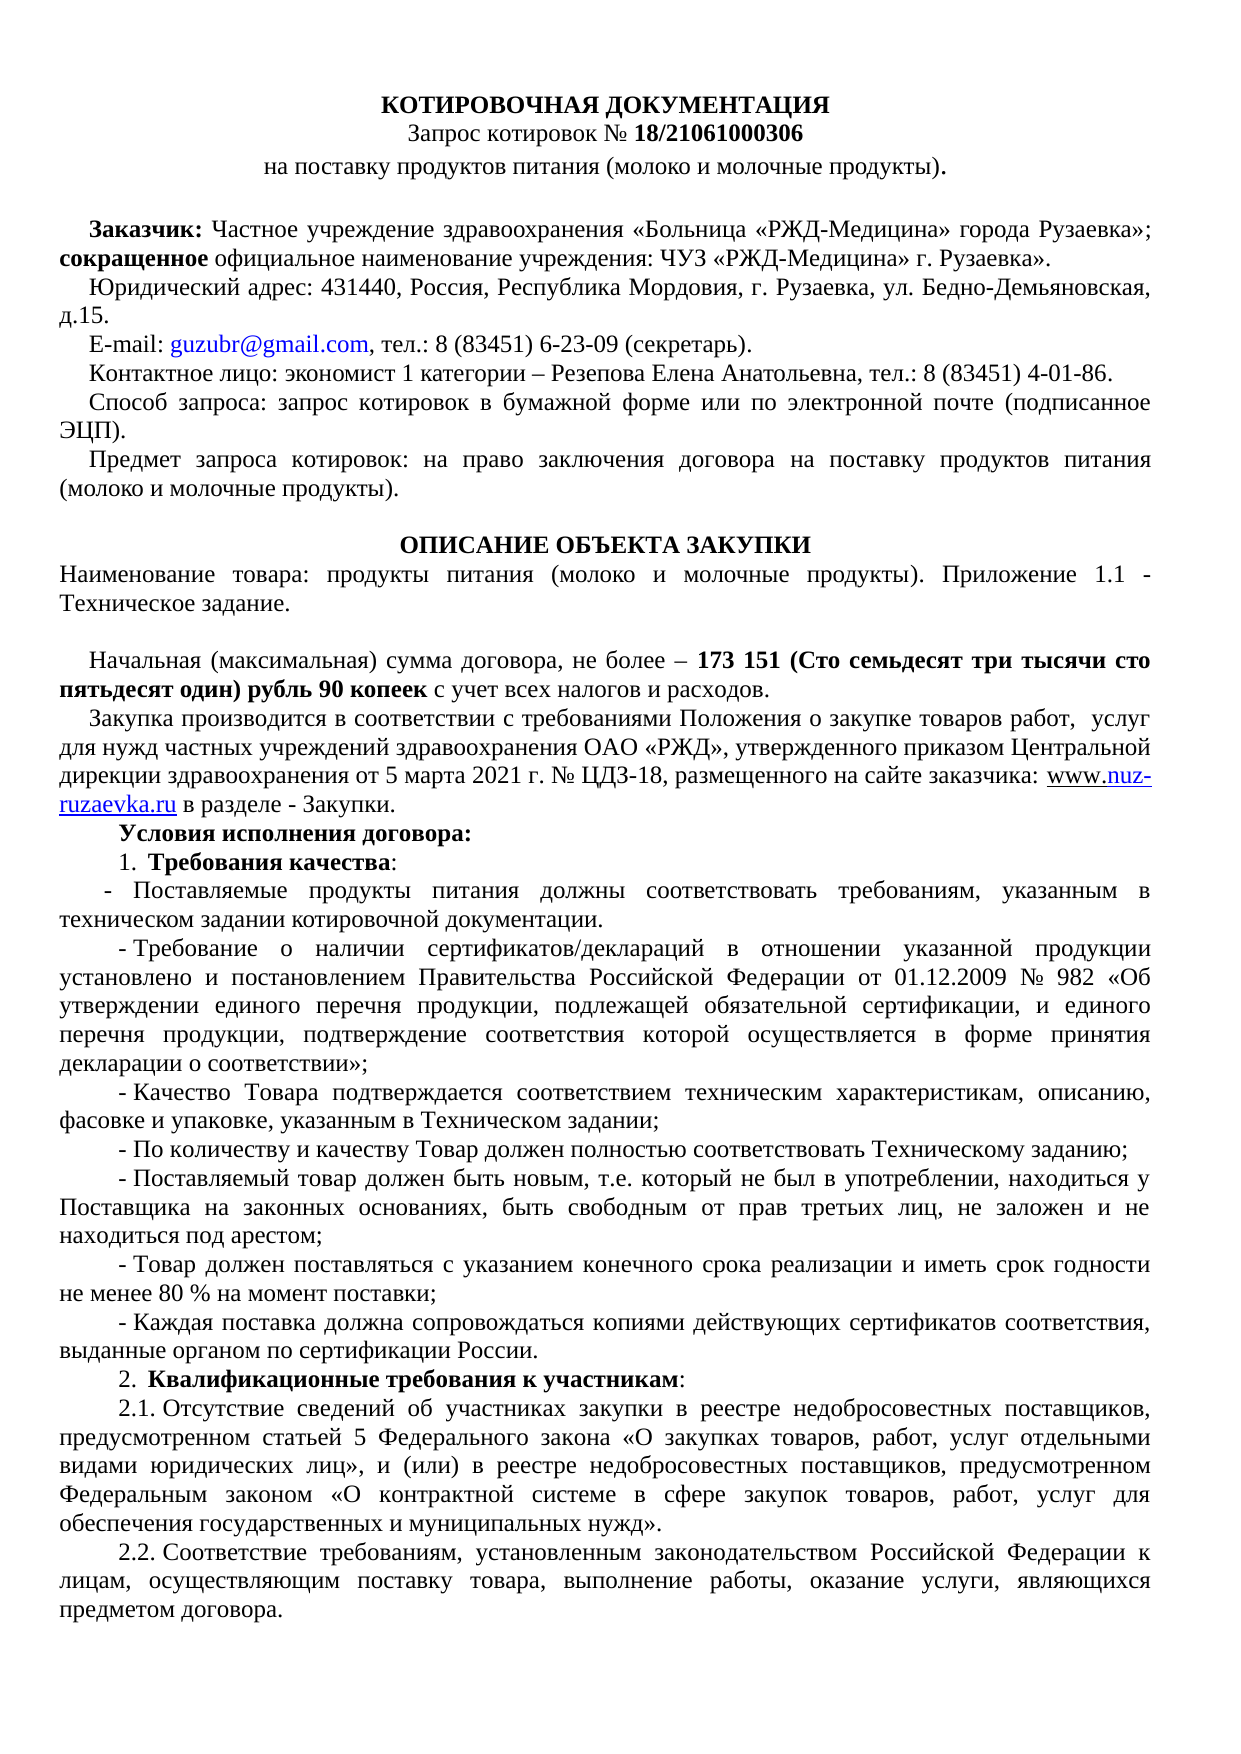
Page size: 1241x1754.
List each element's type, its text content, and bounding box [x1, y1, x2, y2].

list Поставляемый товар должен быть новым, т.е. который не был в употреблении, находиться у Поставщика на законных основаниях, быть свободным от прав третьих лиц, не заложен и не находиться под арестом; [59, 1163, 1152, 1249]
text Наименование товара: продукты питания (молоко и молочные продукты). Приложение 1.1 - Техническое задание. [59, 559, 1152, 617]
subtitle Условия исполнения договора: [59, 818, 1152, 847]
list Каждая поставка должна сопровождаться копиями действующих сертификатов соответствия, выданные органом по сертификации России. [59, 1307, 1152, 1364]
text Начальная (максимальная) сумма договора, не более – 173 151 (Сто семьдесят три тысячи сто пятьдесят один) рубль 90 копеек с учет всех налогов и расходов. [59, 646, 1152, 703]
text Закупка производится в соответствии с требованиями Положения о закупке товаров работ, услуг для нужд частных учреждений здравоохранения ОАО «РЖД», утвержденного приказом Центральной дирекции здравоохранения от 5 марта 2021 г. № ЦДЗ-18, размещенного на сайте заказчика: www.nuz-ruzaevka.ru в разделе - Закупки. [59, 703, 1152, 818]
text на поставку продуктов питания (молоко и молочные продукты). [59, 147, 1152, 181]
text Способ запроса: запрос котировок в бумажной форме или по электронной почте (подписанное ЭЦП). [59, 387, 1152, 444]
list Отсутствие сведений об участниках закупки в реестре недобросовестных поставщиков, предусмотренном статьей 5 Федерального закона «О закупках товаров, работ, услуг отдельными видами юридических лиц», и (или) в реестре недобросовестных поставщиков, предусмотренном Федеральным законом «О контрактной системе в сфере закупок товаров, работ, услуг для обеспечения государственных и муниципальных нужд». [59, 1393, 1152, 1537]
text ОПИСАНИЕ ОБЪЕКТА ЗАКУПКИ [59, 531, 1152, 559]
text Заказчик: Частное учреждение здравоохранения «Больница «РЖД-Медицина» города Рузаевка»; сокращенное официальное наименование учреждения: ЧУЗ «РЖД-Медицина» г. Рузаевка». [59, 214, 1152, 272]
list Поставляемые продукты питания должны соответствовать требованиям, указанным в техническом задании котировочной документации. [59, 876, 1152, 933]
list Качество Товара подтверждается соответствием техническим характеристикам, описанию, фасовке и упаковке, указанным в Техническом задании; [59, 1077, 1152, 1134]
list Товар должен поставляться с указанием конечного срока реализации и иметь срок годности не менее 80 % на момент поставки; [59, 1249, 1152, 1307]
list Квалификационные требования к участникам: [103, 1364, 1152, 1393]
text Запрос котировок № 18/21061000306 [59, 118, 1152, 147]
text Предмет запроса котировок: на право заключения договора на поставку продуктов питания (молоко и молочные продукты). [59, 444, 1152, 502]
list Требования качества: [103, 847, 1152, 876]
text E-mail: guzubr@gmail.com, тел.: 8 (83451) 6-23-09 (секретарь). [59, 329, 1152, 358]
subtitle КОТИРОВОЧНАЯ ДОКУМЕНТАЦИЯ [59, 90, 1152, 118]
list По количеству и качеству Товар должен полностью соответствовать Техническому заданию; [59, 1134, 1152, 1163]
text Юридический адрес: 431440, Россия, Республика Мордовия, г. Рузаевка, ул. Бедно-Демьяновская, д.15. [59, 272, 1152, 329]
text Контактное лицо: экономист 1 категории – Резепова Елена Анатольевна, тел.: 8 (83451) 4-01-86. [59, 358, 1152, 387]
list Требование о наличии сертификатов/деклараций в отношении указанной продукции установлено и постановлением Правительства Российской Федерации от 01.12.2009 № 982 «Об утверждении единого перечня продукции, подлежащей обязательной сертификации, и единого перечня продукции, подтверждение соответствия которой осуществляется в форме принятия декларации о соответствии»; [59, 933, 1152, 1077]
list Соответствие требованиям, установленным законодательством Российской Федерации к лицам, осуществляющим поставку товара, выполнение работы, оказание услуги, являющихся предметом договора. [59, 1537, 1152, 1623]
